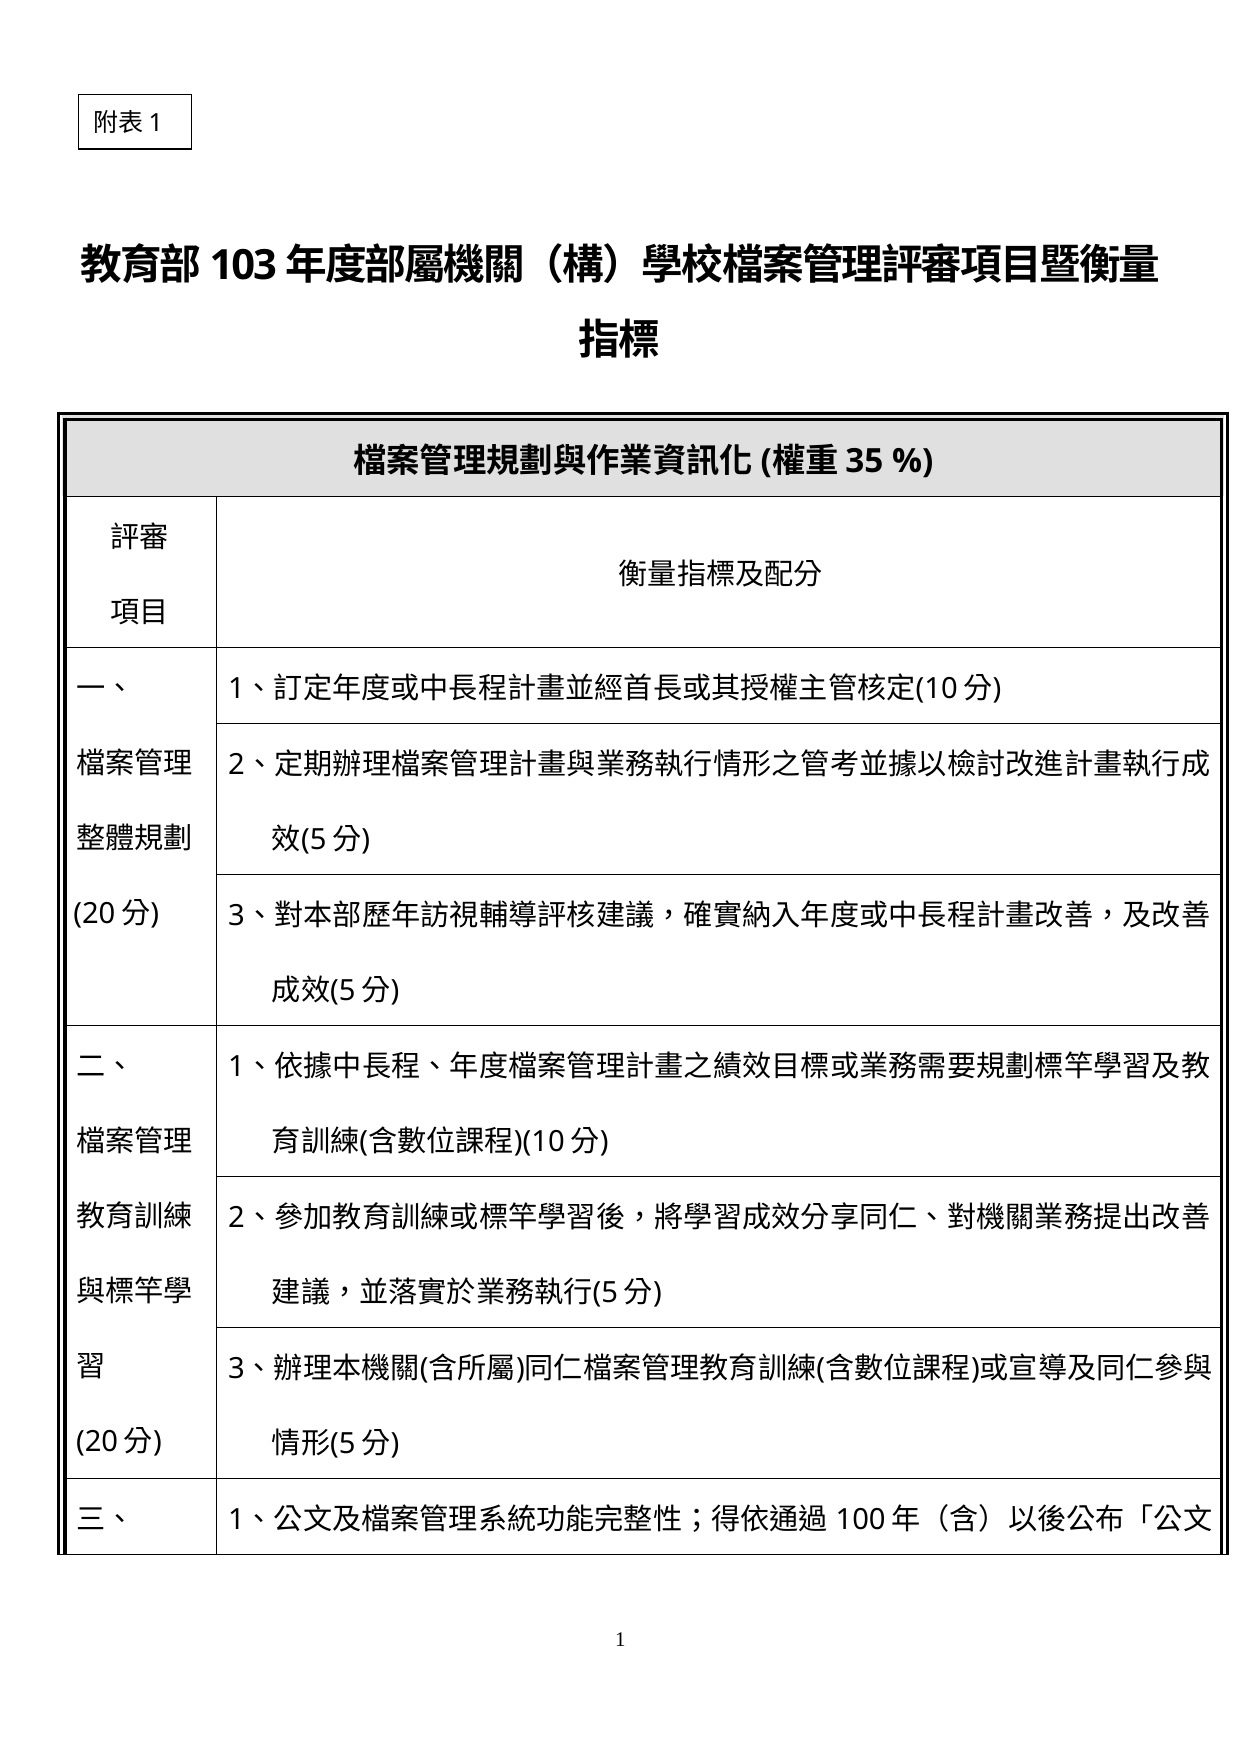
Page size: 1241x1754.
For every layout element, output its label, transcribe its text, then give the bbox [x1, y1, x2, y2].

table_cell 2、參加教育訓練或標竿學習後，將學習成效分享同仁、對機關業務提出改善建議，並落實於業務執行(5分) [217, 1177, 1220, 1327]
table_cell 2、定期辦理檔案管理計畫與業務執行情形之管考並據以檢討改進計畫執行成效(5分) [217, 724, 1220, 874]
table_cell 1、訂定年度或中長程計畫並經首長或其授權主管核定(10分) [217, 648, 1220, 723]
table_cell 衡量指標及配分 [217, 497, 1220, 647]
table_cell 一、 檔案管理整體規劃 (20分) [67, 648, 216, 1025]
table_cell 1、依據中長程、年度檔案管理計畫之績效目標或業務需要規劃標竿學習及教育訓練(含數位課程)(10分) [217, 1026, 1220, 1176]
table_cell 3、對本部歷年訪視輔導評核建議，確實納入年度或中長程計畫改善，及改善成效(5分) [217, 875, 1220, 1025]
text 教育部103年度部屬機關（構）學校檔案管理評審項目暨衡量指標 [71, 224, 1169, 374]
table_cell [217, 1479, 1220, 1554]
table_cell 3、辦理本機關(含所屬)同仁檔案管理教育訓練(含數位課程)或宣導及同仁參與情形(5分) [217, 1328, 1220, 1478]
table_header 檔案管理規劃與作業資訊化 (權重35 %) [62, 415, 1224, 496]
table_cell 評審 項目 [67, 497, 216, 647]
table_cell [67, 1479, 216, 1554]
table_cell 二、 檔案管理 教育訓練與標竿學習 (20分) [67, 1026, 216, 1478]
